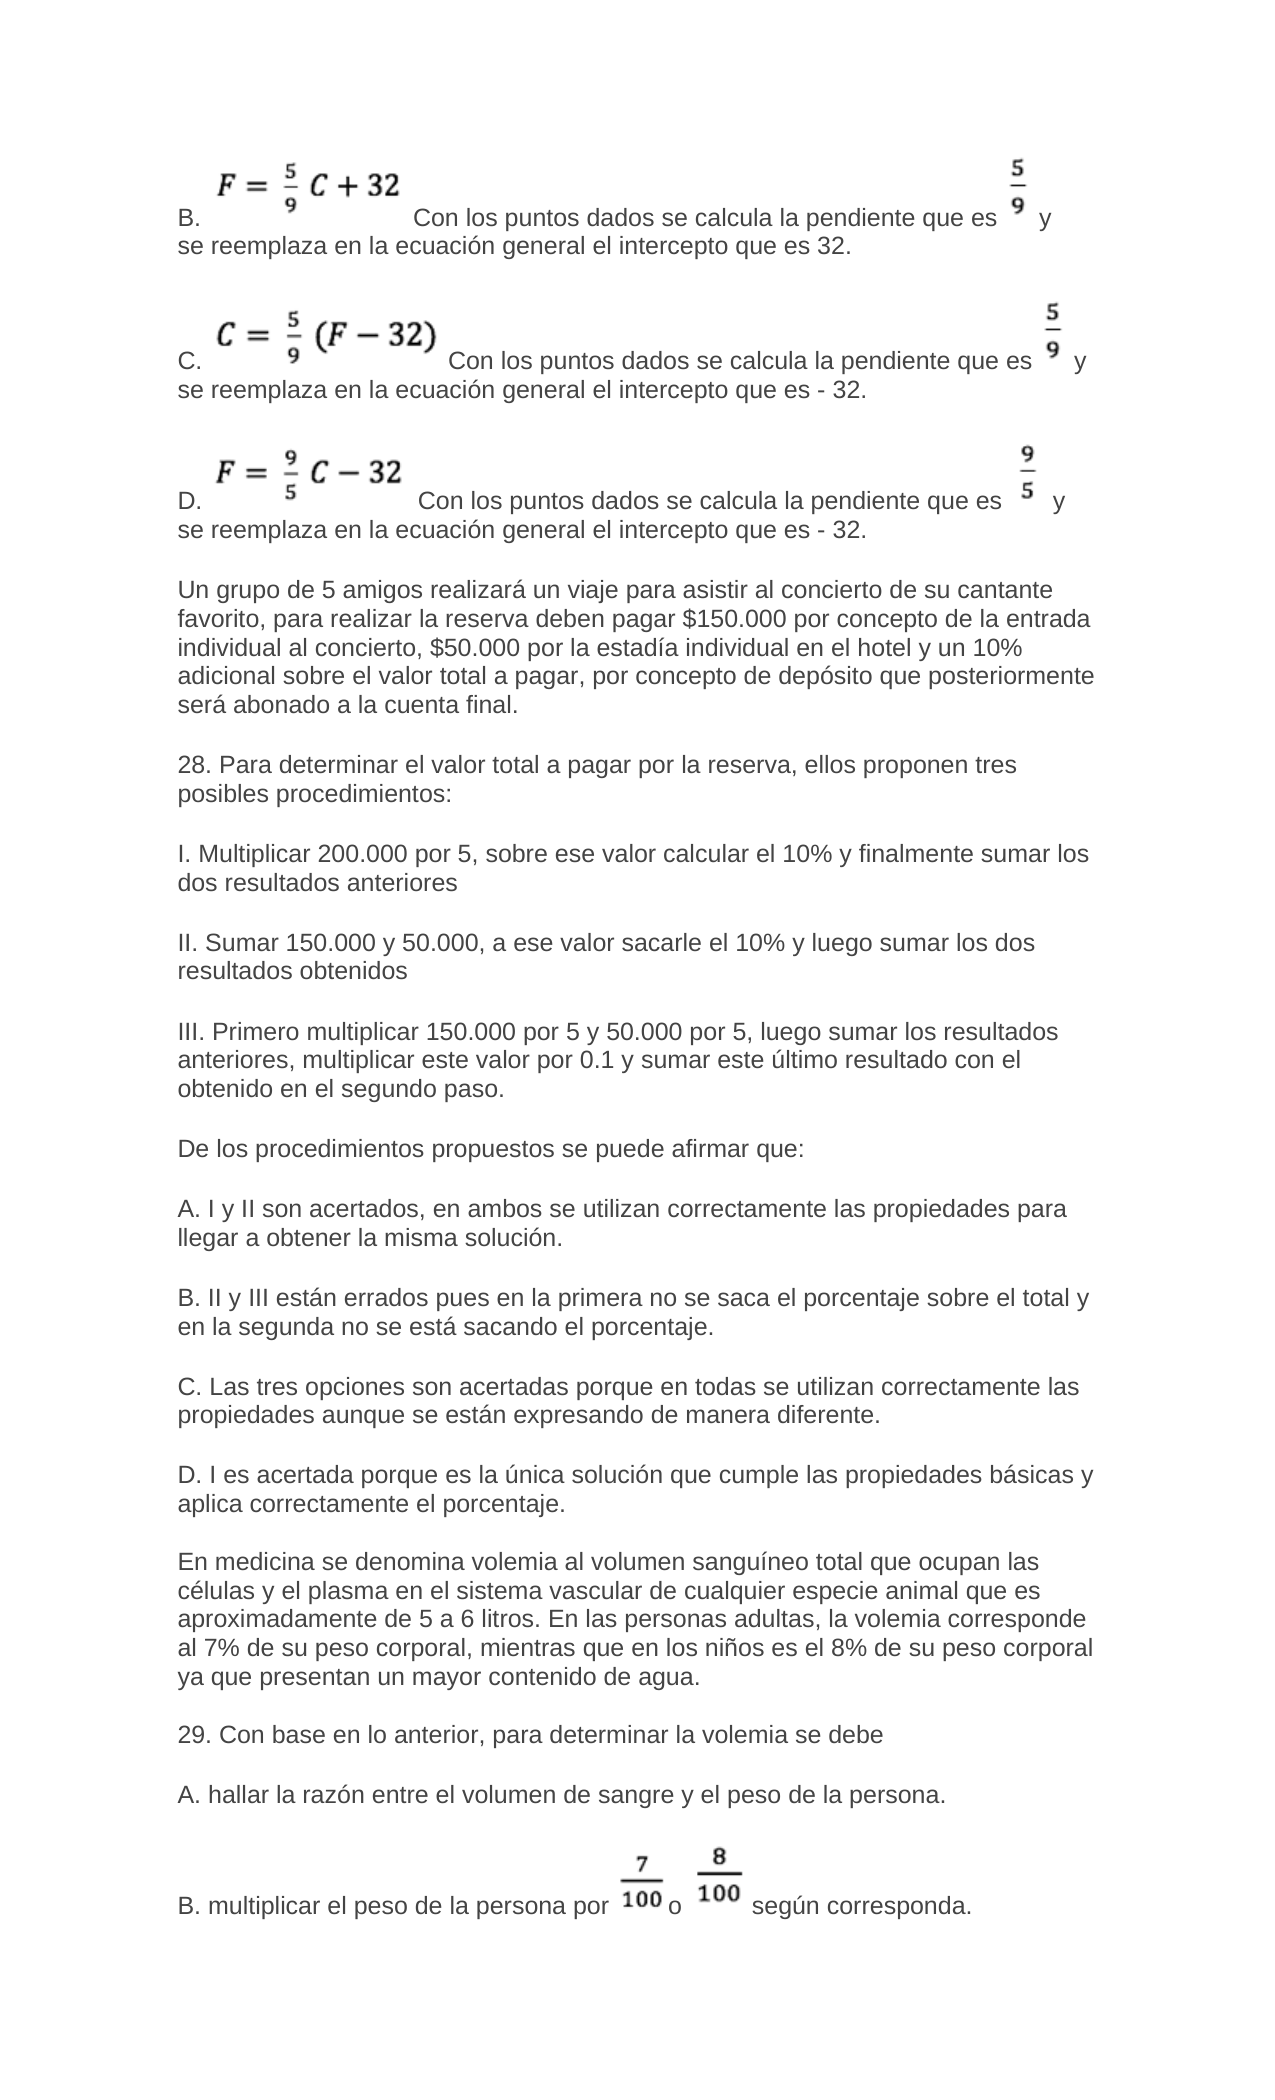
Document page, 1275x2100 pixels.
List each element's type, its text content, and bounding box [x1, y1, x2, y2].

picture [207, 147, 406, 226]
text A. I y II son acertados, en ambos se utilizan correctamente las propiedades para llegar a obtener la misma solución. [177, 1194, 1098, 1251]
text I. Multiplicar 200.000 por 5, sobre ese valor calcular el 10% y finalmente sumar los dos resultados anteriores [177, 839, 1098, 896]
picture [1009, 435, 1046, 510]
text A. hallar la razón entre el volumen de sangre y el peso de la persona. [177, 1780, 1098, 1808]
text D. I es acertada porque es la única solución que cumple las propiedades básicas y aplica correctamente el porcentaje. [177, 1460, 1098, 1518]
text B. Con los puntos dados se calcula la pendiente que es y se reemplaza en la ecuación general el intercepto que es 32. [177, 148, 1098, 260]
text B. multiplicar el peso de la persona por o según corresponda. [177, 1840, 1098, 1920]
picture [1005, 147, 1032, 226]
text En medicina se denomina volemia al volumen sanguíneo total que ocupan las células y el plasma en el sistema vascular de cualquier especie animal que es aproximadamente de 5 a 6 litros. En las personas adultas, la volemia corresponde al 7% de su peso corporal, mientras que en los niños es el 8% de su peso corporal ya que presentan un mayor contenido de agua. [177, 1547, 1098, 1691]
text Un grupo de 5 amigos realizará un viaje para asistir al concierto de su cantante favorito, para realizar la reserva deben pagar $150.000 por concepto de la entrada individual al concierto, $50.000 por la estadía individual en el hotel y un 10% adicional sobre el valor total a pagar, por concepto de depósito que posteriormente será abonado a la cuenta final. [177, 575, 1098, 719]
text 29. Con base en lo anterior, para determinar la volemia se debe [177, 1720, 1098, 1748]
text De los procedimientos propuestos se puede afirmar que: [177, 1134, 1098, 1163]
picture [209, 300, 441, 370]
picture [616, 1851, 668, 1915]
picture [688, 1839, 752, 1915]
text C. Con los puntos dados se calcula la pendiente que es y se reemplaza en la ecuación general el intercepto que es - 32. [177, 291, 1098, 404]
text 28. Para determinar el valor total a pagar por la reserva, ellos proponen tres posibles procedimientos: [177, 750, 1098, 808]
text III. Primero multiplicar 150.000 por 5 y 50.000 por 5, luego sumar los resultados anteriores, multiplicar este valor por 0.1 y sumar este último resultado con el obtenido en el segundo paso. [177, 1016, 1098, 1103]
text D. Con los puntos dados se calcula la pendiente que es y se reemplaza en la ecuación general el intercepto que es - 32. [177, 435, 1098, 544]
picture [209, 438, 411, 510]
text II. Sumar 150.000 y 50.000, a ese valor sacarle el 10% y luego sumar los dos resultados obtenidos [177, 928, 1098, 985]
picture [1040, 291, 1067, 370]
text B. II y III están errados pues en la primera no se saca el porcentaje sobre el total y en la segunda no se está sacando el porcentaje. [177, 1283, 1098, 1340]
text C. Las tres opciones son acertadas porque en todas se utilizan correctamente las propiedades aunque se están expresando de manera diferente. [177, 1371, 1098, 1429]
